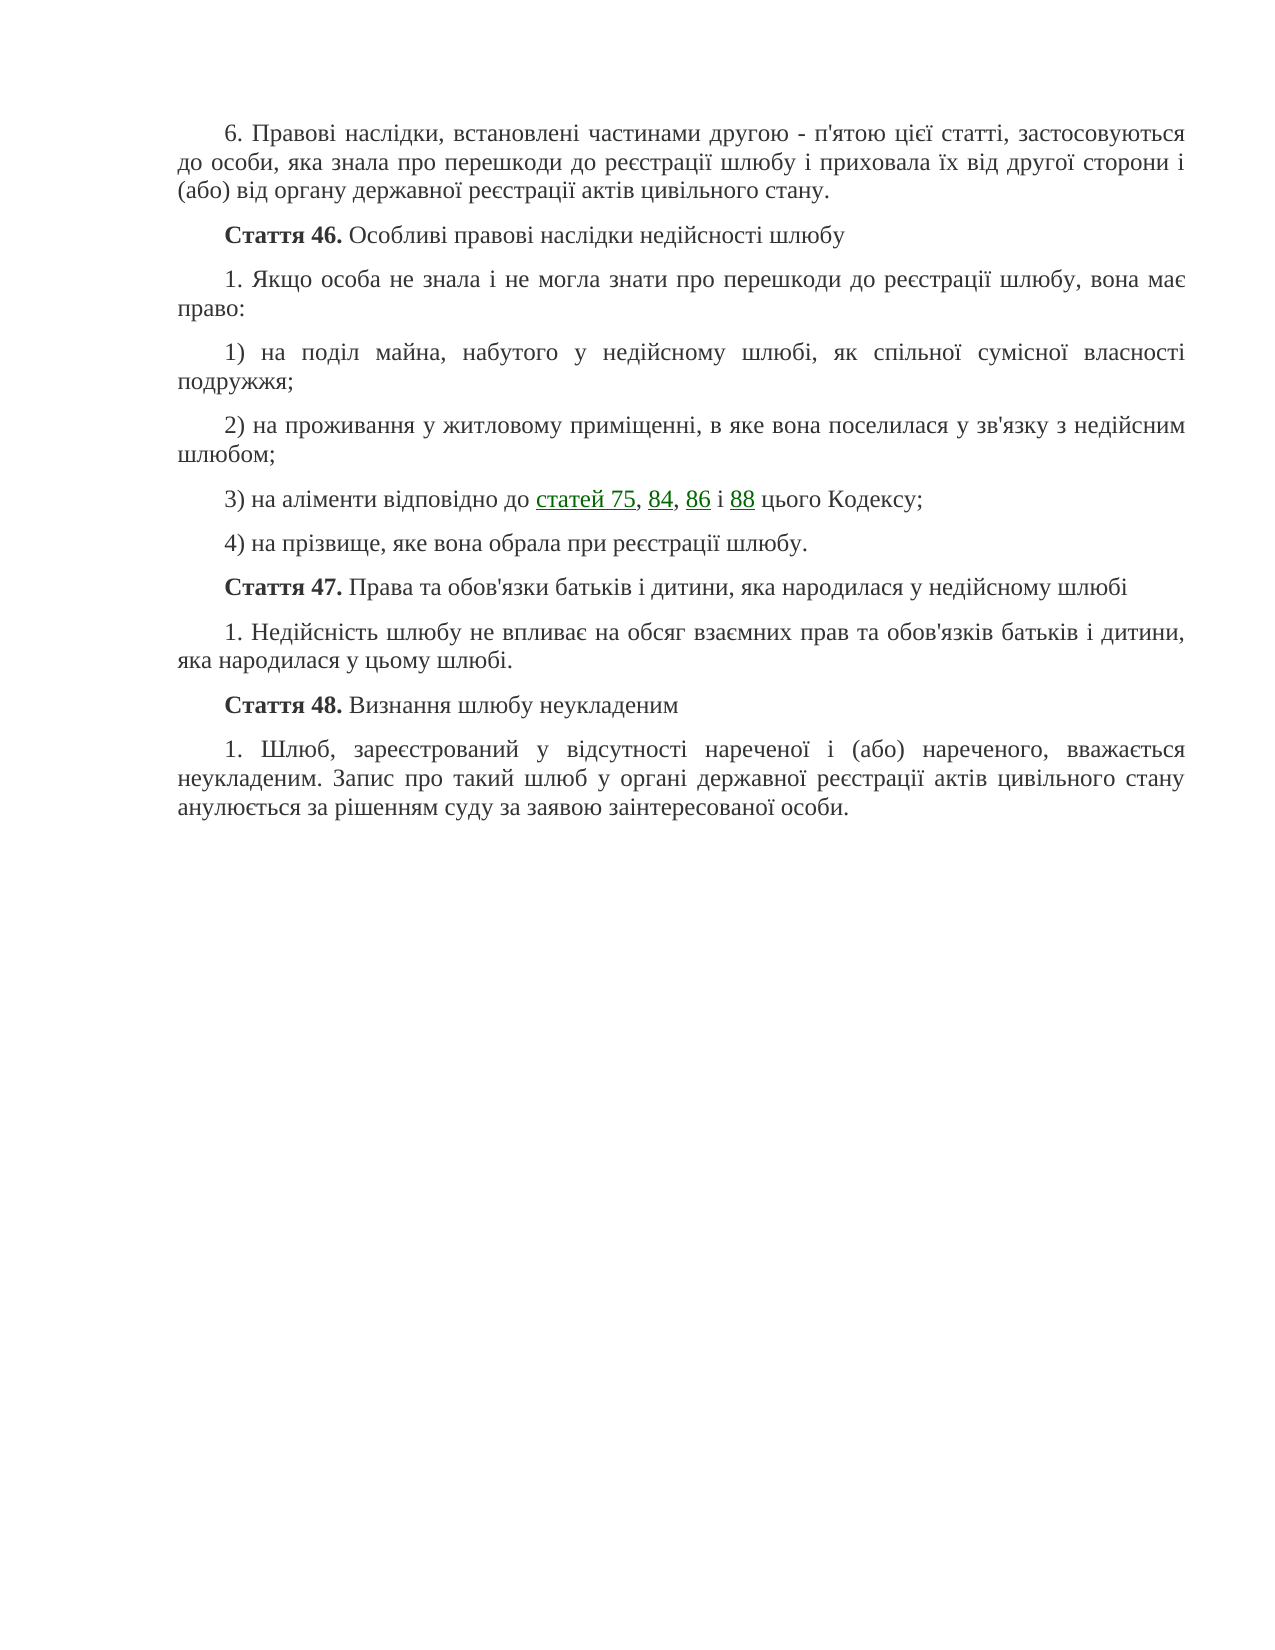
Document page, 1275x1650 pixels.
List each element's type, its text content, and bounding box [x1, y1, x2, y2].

text Стаття 46. Особливі правові наслідки недійсності шлюбу [177, 220, 1186, 249]
text 1. Якщо особа не знала і не могла знати про перешкоди до реєстрації шлюбу, вона має право: [177, 264, 1186, 322]
text 3) на аліменти відповідно до статей 75, 84, 86 і 88 цього Кодексу; [177, 484, 1186, 512]
text 1. Недійсність шлюбу не впливає на обсяг взаємних прав та обов'язків батьків і дитини, яка народилася у цьому шлюбі. [177, 617, 1186, 674]
text 2) на проживання у житловому приміщенні, в яке вона поселилася у зв'язку з недійсним шлюбом; [177, 411, 1186, 468]
text 1) на поділ майна, набутого у недійсному шлюбі, як спільної сумісної власності подружжя; [177, 337, 1186, 395]
text 4) на прізвище, яке вона обрала при реєстрації шлюбу. [177, 528, 1186, 557]
text Стаття 47. Права та обов'язки батьків і дитини, яка народилася у недійсному шлюбі [177, 572, 1186, 601]
text 1. Шлюб, зареєстрований у відсутності нареченої і (або) нареченого, вважається неукладеним. Запис про такий шлюб у органі державної реєстрації актів цивільного стану анулюється за рішенням суду за заявою заінтересованої особи. [177, 734, 1186, 821]
text 6. Правові наслідки, встановлені частинами другою - п'ятою цієї статті, застосовуються до особи, яка знала про перешкоди до реєстрації шлюбу і приховала їх від другої сторони і (або) від органу державної реєстрації актів цивільного стану. [177, 118, 1186, 204]
text Стаття 48. Визнання шлюбу неукладеним [177, 690, 1186, 719]
